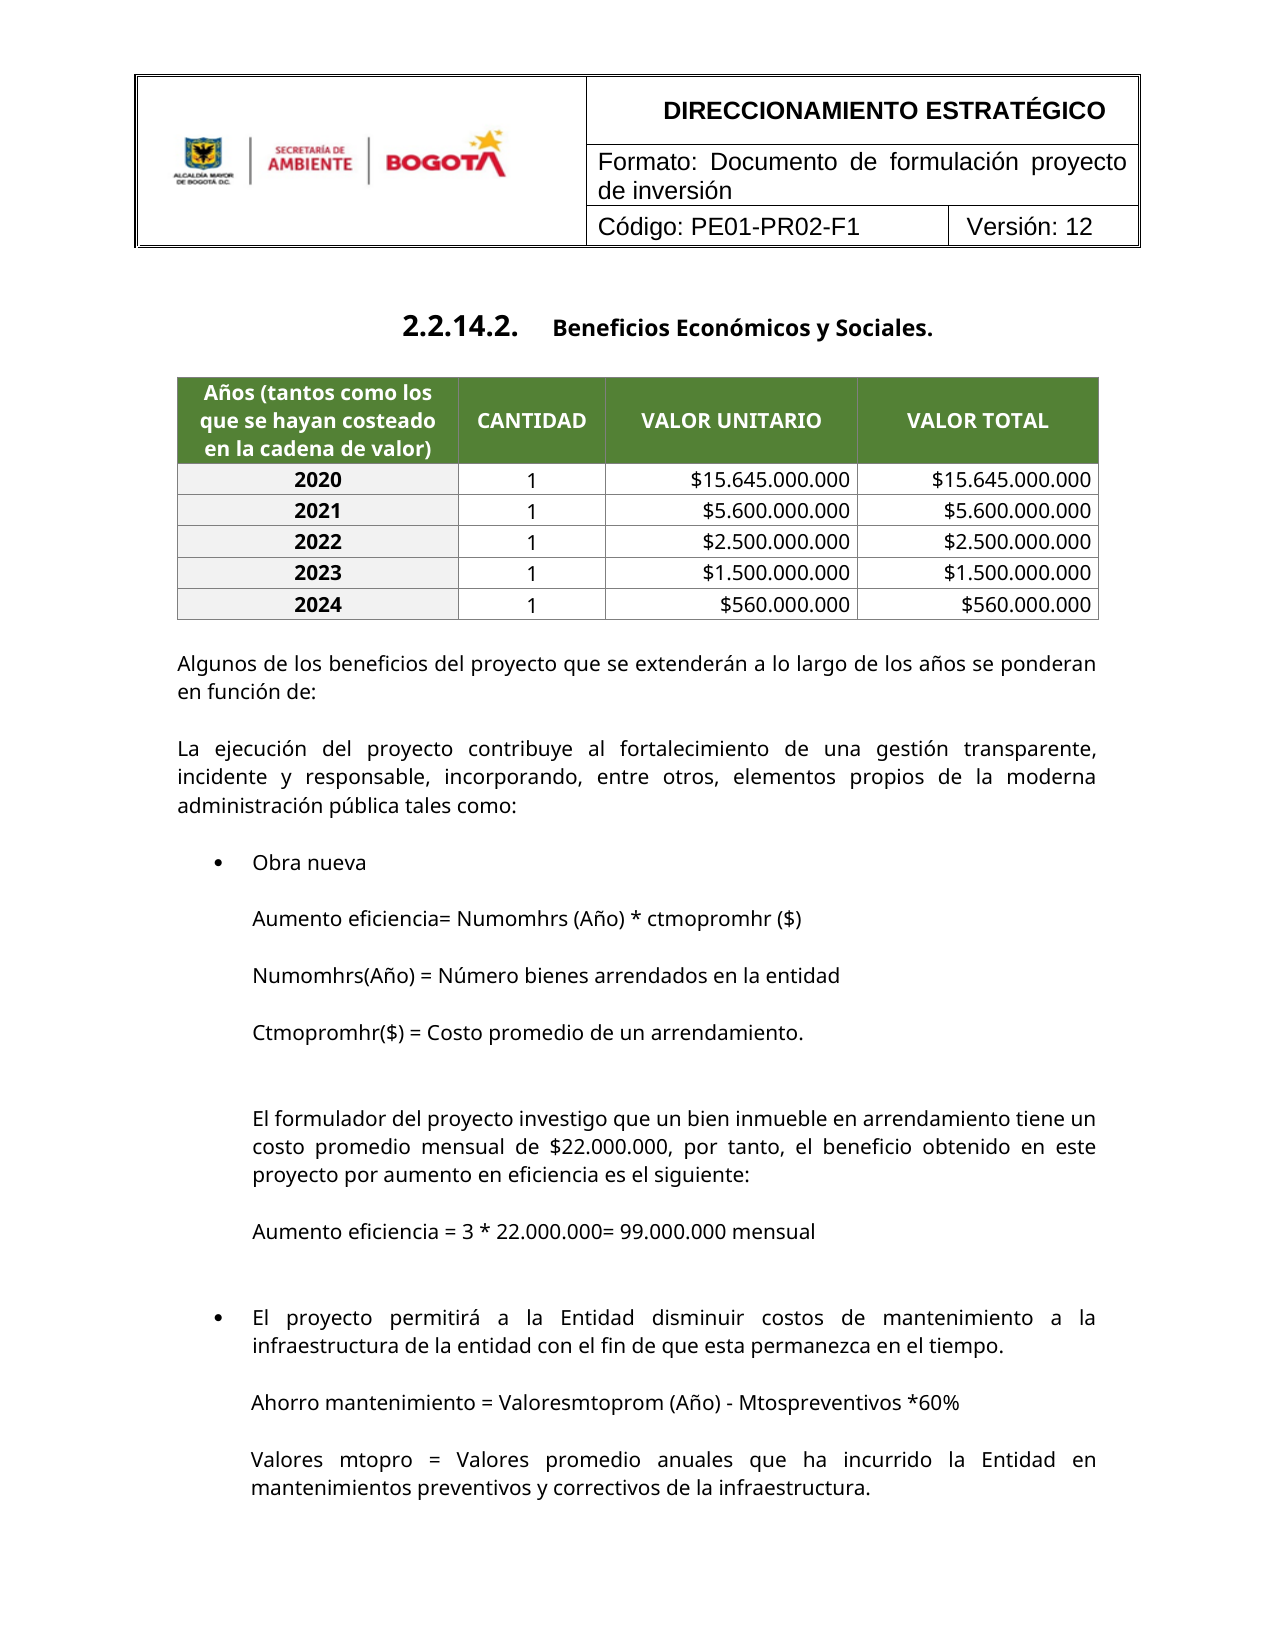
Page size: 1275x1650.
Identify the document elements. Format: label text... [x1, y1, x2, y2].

table_cell $1.500.000.000 [606, 558, 857, 588]
table_cell 1 [459, 526, 605, 557]
table_cell $15.645.000.000 [606, 464, 857, 494]
table_cell $560.000.000 [858, 589, 1098, 619]
table_cell $2.500.000.000 [858, 526, 1098, 557]
table_cell 2022 [178, 526, 458, 557]
table_cell 1 [459, 558, 605, 588]
picture [147, 102, 538, 219]
table_cell $5.600.000.000 [858, 495, 1098, 525]
list El formulador del proyecto investigo que un bien inmueble en arrendamiento tiene un costo promedio mensual de $22.000.000, por tanto, el beneficio obtenido en este proyecto por aumento en eficiencia es el siguiente: [252, 1104, 1098, 1189]
table_header Años (tantos como los que se hayan costeado en la cadena de valor) [178, 378, 458, 463]
table_header VALOR TOTAL [858, 378, 1098, 463]
table_cell $15.645.000.000 [858, 464, 1098, 494]
text Ahorro mantenimiento = Valoresmtoprom (Año) - Mtospreventivos *60% [177, 1388, 1098, 1416]
table_header CANTIDAD [459, 378, 605, 463]
list Ctmopromhr($) = Costo promedio de un arrendamiento. [252, 1018, 1098, 1047]
list Obra nueva [214, 848, 1098, 876]
list Aumento eficiencia= Numomhrs (Año) * ctmopromhr ($) [252, 904, 1098, 933]
table_cell $1.500.000.000 [858, 558, 1098, 588]
table_cell $5.600.000.000 [606, 495, 857, 525]
list El proyecto permitirá a la Entidad disminuir costos de mantenimiento a la infraestructura de la entidad con el fin de que esta permanezca en el tiempo. [214, 1303, 1098, 1359]
table_header VALOR UNITARIO [606, 378, 857, 463]
table_cell 2020 [178, 464, 458, 494]
text Valores mtopro = Valores promedio anuales que ha incurrido la Entidad en mantenimientos preventivos y correctivos de la infraestructura. [251, 1445, 1098, 1502]
list Beneficios Económicos y Sociales. [402, 306, 1098, 345]
table_cell 1 [459, 495, 605, 525]
text Algunos de los beneficios del proyecto que se extenderán a lo largo de los años se ponderan en función de: [177, 649, 1098, 706]
list Aumento eficiencia = 3 * 22.000.000= 99.000.000 mensual [252, 1217, 1098, 1246]
table_cell 2023 [178, 558, 458, 588]
table_cell $2.500.000.000 [606, 526, 857, 557]
list La ejecución del proyecto contribuye al fortalecimiento de una gestión transparente, incidente y responsable, incorporando, entre otros, elementos propios de la moderna administración pública tales como: [177, 734, 1098, 819]
table_cell 2021 [178, 495, 458, 525]
table_cell $560.000.000 [606, 589, 857, 619]
table_cell 1 [459, 589, 605, 619]
table_cell 2024 [178, 589, 458, 619]
table_cell 1 [459, 464, 605, 494]
list Numomhrs(Año) = Número bienes arrendados en la entidad [252, 961, 1098, 990]
